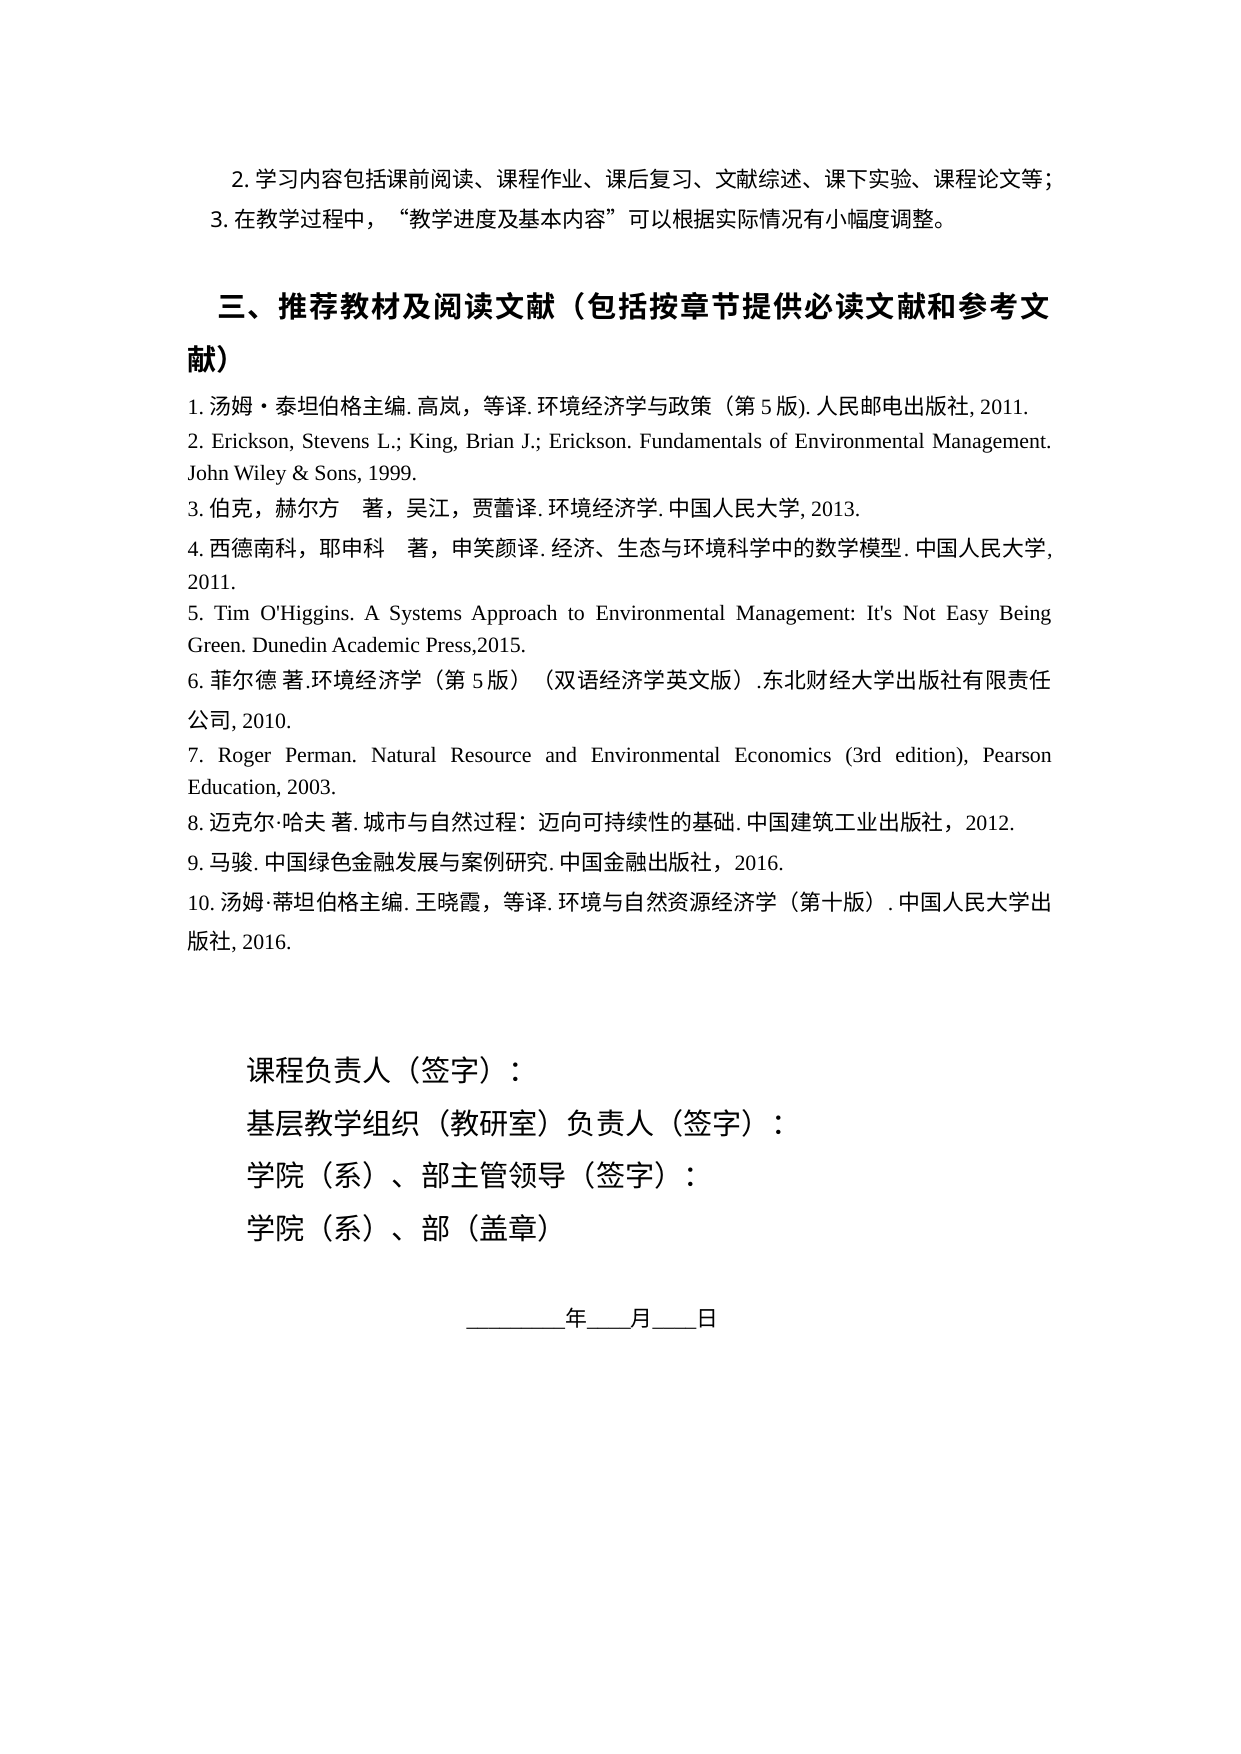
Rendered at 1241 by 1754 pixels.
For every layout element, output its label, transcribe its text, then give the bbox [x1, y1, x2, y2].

text 学院（系）、部（盖章） [187, 1206, 1053, 1248]
text 6. 菲尔德 著.环境经济学（第5版）（双语经济学英文版）.东北财经大学出版社有限责任公司, 2010. [187, 663, 1053, 734]
text 课程负责人（签字）： [187, 1047, 1053, 1090]
text 三、推荐教材及阅读文献（包括按章节提供必读文献和参考文献） [187, 283, 1053, 378]
text 2. Erickson, Stevens L.; King, Brian J.; Erickson. Fundamentals of Environmental Management. John Wiley & Sons, 1999. [187, 428, 1053, 485]
text 2. 学习内容包括课前阅读、课程作业、课后复习、文献综述、课下实验、课程论文等； [187, 162, 1053, 194]
text 学院（系）、部主管领导（签字）： [187, 1153, 1053, 1195]
text 3. 伯克，赫尔方 著，吴江，贾蕾译. 环境经济学. 中国人民大学, 2013. [187, 491, 1053, 523]
text 4. 西德南科，耶申科 著，申笑颜译. 经济、生态与环境科学中的数学模型. 中国人民大学, 2011. [187, 531, 1053, 594]
text 10. 汤姆·蒂坦伯格主编. 王晓霞，等译. 环境与自然资源经济学（第十版）. 中国人民大学出版社, 2016. [187, 884, 1053, 956]
text 8. 迈克尔·哈夫 著. 城市与自然过程：迈向可持续性的基础. 中国建筑工业出版社，2012. [187, 805, 1053, 837]
text _________年____月____日 [187, 1301, 1053, 1332]
text 5. Tim O'Higgins. A Systems Approach to Environmental Management: It's Not Easy Being Green. Dunedin Academic Press,2015. [187, 600, 1053, 657]
text 7. Roger Perman. Natural Resource and Environmental Economics (3rd edition), Pearson Education, 2003. [187, 742, 1053, 799]
text 3. 在教学过程中，“教学进度及基本内容”可以根据实际情况有小幅度调整。 [187, 202, 1053, 233]
text 基层教学组织（教研室）负责人（签字）： [187, 1100, 1053, 1142]
text 9. 马骏. 中国绿色金融发展与案例研究. 中国金融出版社，2016. [187, 845, 1053, 877]
text 1. 汤姆•泰坦伯格主编. 高岚，等译. 环境经济学与政策（第5版). 人民邮电出版社, 2011. [187, 389, 1053, 421]
